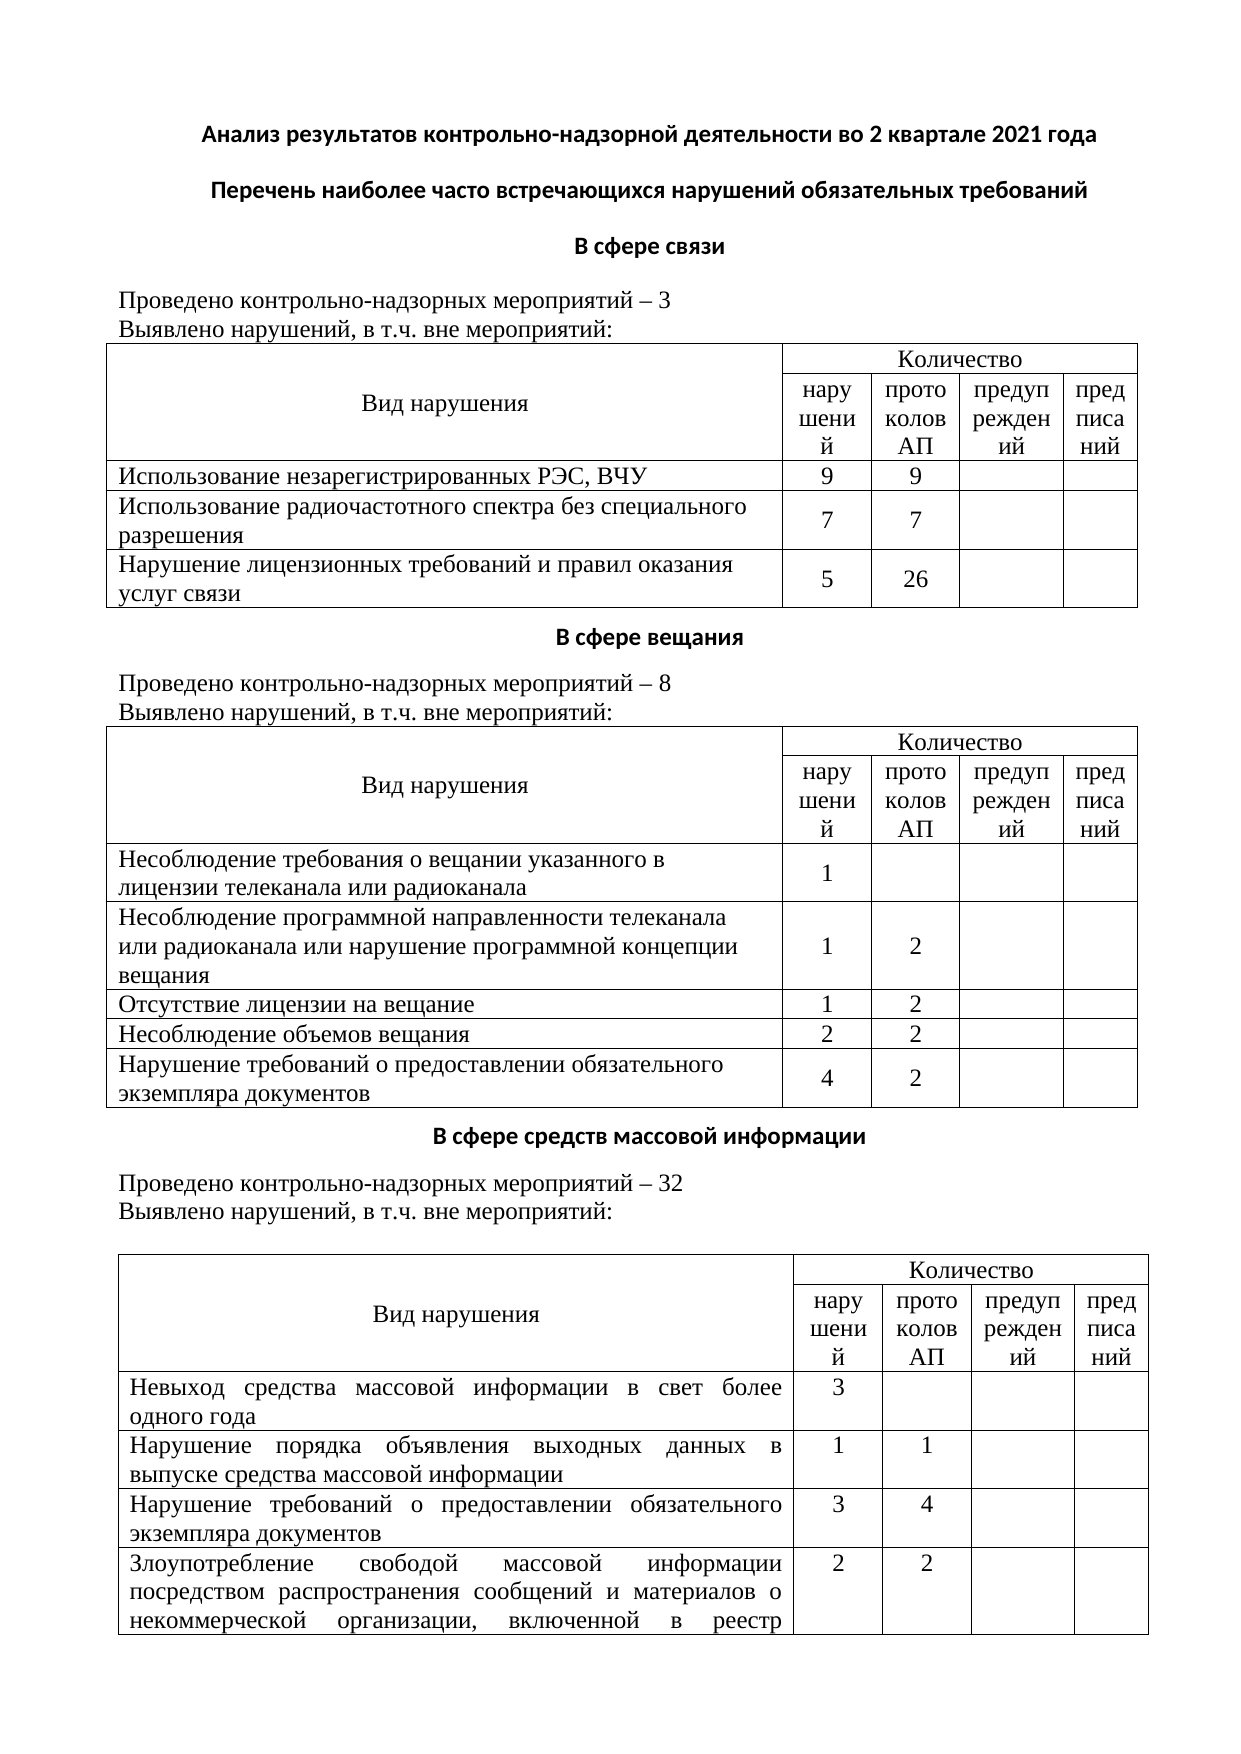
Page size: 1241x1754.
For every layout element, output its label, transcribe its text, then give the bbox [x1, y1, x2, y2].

table_cell 2 [872, 902, 959, 988]
text В сфере связи [118, 230, 1181, 260]
table_cell предупреждений [972, 1285, 1074, 1371]
table_header Вид нарушения [107, 344, 782, 460]
table_cell [1075, 1489, 1148, 1547]
text В сфере средств массовой информации [118, 1120, 1181, 1151]
text В сфере вещания [118, 621, 1181, 651]
table_cell 2 [883, 1548, 971, 1634]
table_cell Несоблюдение программной направленности телеканала или радиоканала или нарушение программной концепции вещания [107, 902, 782, 988]
table_header Количество [794, 1255, 1148, 1284]
table_cell 1 [783, 844, 871, 901]
table_cell 2 [794, 1548, 882, 1634]
table_cell [1064, 990, 1137, 1018]
text Проведено контрольно-надзорных мероприятий – 8 [118, 668, 1181, 697]
table_cell 1 [794, 1431, 882, 1488]
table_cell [119, 1548, 793, 1634]
table_cell 2 [872, 990, 959, 1018]
table_cell Нарушение порядка объявления выходных данных в выпуске средства массовой информации [119, 1431, 793, 1488]
table_cell Несоблюдение требования о вещании указанного в лицензии телеканала или радиоканала [107, 844, 782, 901]
table_cell [960, 1049, 1063, 1107]
table_cell 7 [783, 491, 871, 548]
text Анализ результатов контрольно-надзорной деятельности во 2 квартале 2021 года [118, 118, 1181, 149]
table_cell Использование радиочастотного спектра без специального разрешения [107, 491, 782, 548]
table_cell Нарушение требований о предоставлении обязательного экземпляра документов [107, 1049, 782, 1107]
table_cell Нарушение требований о предоставлении обязательного экземпляра документов [119, 1489, 793, 1547]
table_cell нарушений [783, 374, 871, 460]
table_cell предупреждений [960, 756, 1063, 843]
text Перечень наиболее часто встречающихся нарушений обязательных требований [118, 174, 1181, 204]
table_cell 26 [872, 550, 959, 607]
table_cell [883, 1372, 971, 1429]
table_cell нарушений [794, 1285, 882, 1371]
table_cell протоколов АП [883, 1285, 971, 1371]
table_cell 3 [794, 1372, 882, 1429]
table_cell [960, 461, 1063, 490]
table_cell 5 [783, 550, 871, 607]
table_cell [960, 1019, 1063, 1048]
table_cell [960, 550, 1063, 607]
table_cell [1064, 550, 1137, 607]
table_cell [972, 1489, 1074, 1547]
table_cell [1064, 461, 1137, 490]
table_cell Отсутствие лицензии на вещание [107, 990, 782, 1018]
table_cell 3 [794, 1489, 882, 1547]
table_cell 2 [872, 1019, 959, 1048]
text Проведено контрольно-надзорных мероприятий – 32 [118, 1168, 1181, 1196]
table_cell [960, 902, 1063, 988]
table_header Количество [783, 344, 1137, 373]
table_cell [960, 491, 1063, 548]
table_cell [960, 990, 1063, 1018]
table_cell 1 [883, 1431, 971, 1488]
table_cell Невыход средства массовой информации в свет более одного года [119, 1372, 793, 1429]
table_cell [1064, 1049, 1137, 1107]
text Проведено контрольно-надзорных мероприятий – 3 [118, 286, 1181, 314]
table_cell [872, 844, 959, 901]
table_cell 7 [872, 491, 959, 548]
table_header Вид нарушения [119, 1255, 793, 1371]
table_header Вид нарушения [107, 727, 782, 843]
table_cell [1075, 1372, 1148, 1429]
table_cell протоколов АП [872, 756, 959, 843]
table_cell Нарушение лицензионных требований и правил оказания услуг связи [107, 550, 782, 607]
table_cell 1 [783, 902, 871, 988]
table_cell [972, 1431, 1074, 1488]
table_cell [1064, 1019, 1137, 1048]
table_cell [1075, 1431, 1148, 1488]
table_cell [1064, 491, 1137, 548]
table_cell 9 [783, 461, 871, 490]
table_cell 9 [872, 461, 959, 490]
table_cell предписаний [1064, 374, 1137, 460]
table_cell предписаний [1075, 1285, 1148, 1371]
table_cell Использование незарегистрированных РЭС, ВЧУ [107, 461, 782, 490]
table_cell 2 [872, 1049, 959, 1107]
table_cell 1 [783, 990, 871, 1018]
table_cell [960, 844, 1063, 901]
table_header Количество [783, 727, 1137, 755]
table_cell предписаний [1064, 756, 1137, 843]
text Выявлено нарушений, в т.ч. вне мероприятий: [118, 1196, 1181, 1225]
table_cell [1064, 902, 1137, 988]
table_cell протоколов АП [872, 374, 959, 460]
table_cell [972, 1548, 1074, 1634]
table_cell [972, 1372, 1074, 1429]
table_cell Несоблюдение объемов вещания [107, 1019, 782, 1048]
text Выявлено нарушений, в т.ч. вне мероприятий: [118, 314, 1181, 343]
table_cell предупреждений [960, 374, 1063, 460]
table_cell 4 [783, 1049, 871, 1107]
table_cell 4 [883, 1489, 971, 1547]
table_cell 2 [783, 1019, 871, 1048]
table_cell нарушений [783, 756, 871, 843]
text Выявлено нарушений, в т.ч. вне мероприятий: [118, 697, 1181, 726]
table_cell [1075, 1548, 1148, 1634]
table_cell [1064, 844, 1137, 901]
